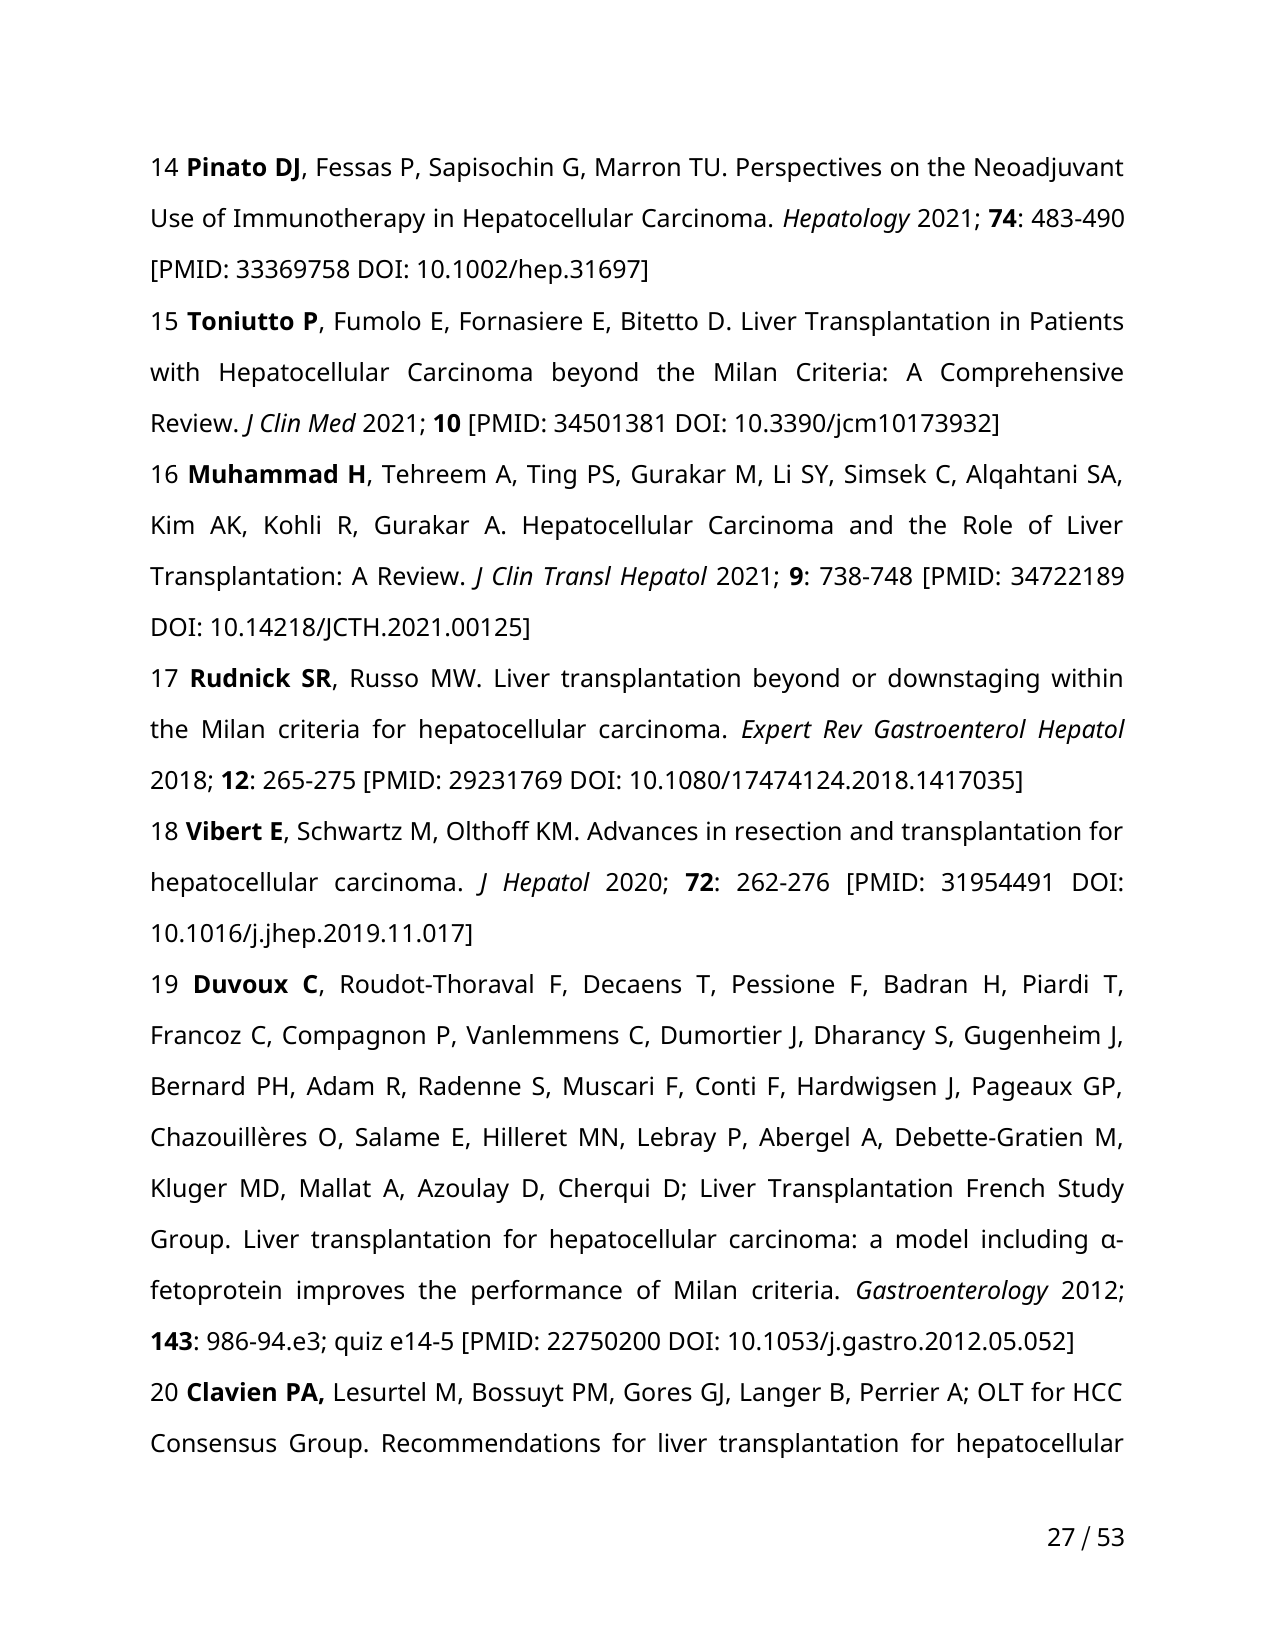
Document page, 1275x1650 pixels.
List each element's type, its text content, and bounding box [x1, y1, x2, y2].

text 19 Duvoux C, Roudot-Thoraval F, Decaens T, Pessione F, Badran H, Piardi T, Francoz C, Compagnon P, Vanlemmens C, Dumortier J, Dharancy S, Gugenheim J, Bernard PH, Adam R, Radenne S, Muscari F, Conti F, Hardwigsen J, Pageaux GP, Chazouillères O, Salame E, Hilleret MN, Lebray P, Abergel A, Debette-Gratien M, Kluger MD, Mallat A, Azoulay D, Cherqui D; Liver Transplantation French Study Group. Liver transplantation for hepatocellular carcinoma: a model including α-fetoprotein improves the performance of Milan criteria. Gastroenterology 2012; 143: 986-94.e3; quiz e14-5 [PMID: 22750200 DOI: 10.1053/j.gastro.2012.05.052] [150, 967, 1125, 1358]
text 18 Vibert E, Schwartz M, Olthoff KM. Advances in resection and transplantation for hepatocellular carcinoma. J Hepatol 2020; 72: 262-276 [PMID: 31954491 DOI: 10.1016/j.jhep.2019.11.017] [150, 813, 1125, 950]
text 17 Rudnick SR, Russo MW. Liver transplantation beyond or downstaging within the Milan criteria for hepatocellular carcinoma. Expert Rev Gastroenterol Hepatol 2018; 12: 265-275 [PMID: 29231769 DOI: 10.1080/17474124.2018.1417035] [150, 660, 1125, 797]
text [150, 1375, 1125, 1460]
text 14 Pinato DJ, Fessas P, Sapisochin G, Marron TU. Perspectives on the Neoadjuvant Use of Immunotherapy in Hepatocellular Carcinoma. Hepatology 2021; 74: 483-490 [PMID: 33369758 DOI: 10.1002/hep.31697] [150, 150, 1125, 286]
text 15 Toniutto P, Fumolo E, Fornasiere E, Bitetto D. Liver Transplantation in Patients with Hepatocellular Carcinoma beyond the Milan Criteria: A Comprehensive Review. J Clin Med 2021; 10 [PMID: 34501381 DOI: 10.3390/jcm10173932] [150, 303, 1125, 439]
text 16 Muhammad H, Tehreem A, Ting PS, Gurakar M, Li SY, Simsek C, Alqahtani SA, Kim AK, Kohli R, Gurakar A. Hepatocellular Carcinoma and the Role of Liver Transplantation: A Review. J Clin Transl Hepatol 2021; 9: 738-748 [PMID: 34722189 DOI: 10.14218/JCTH.2021.00125] [150, 456, 1125, 643]
